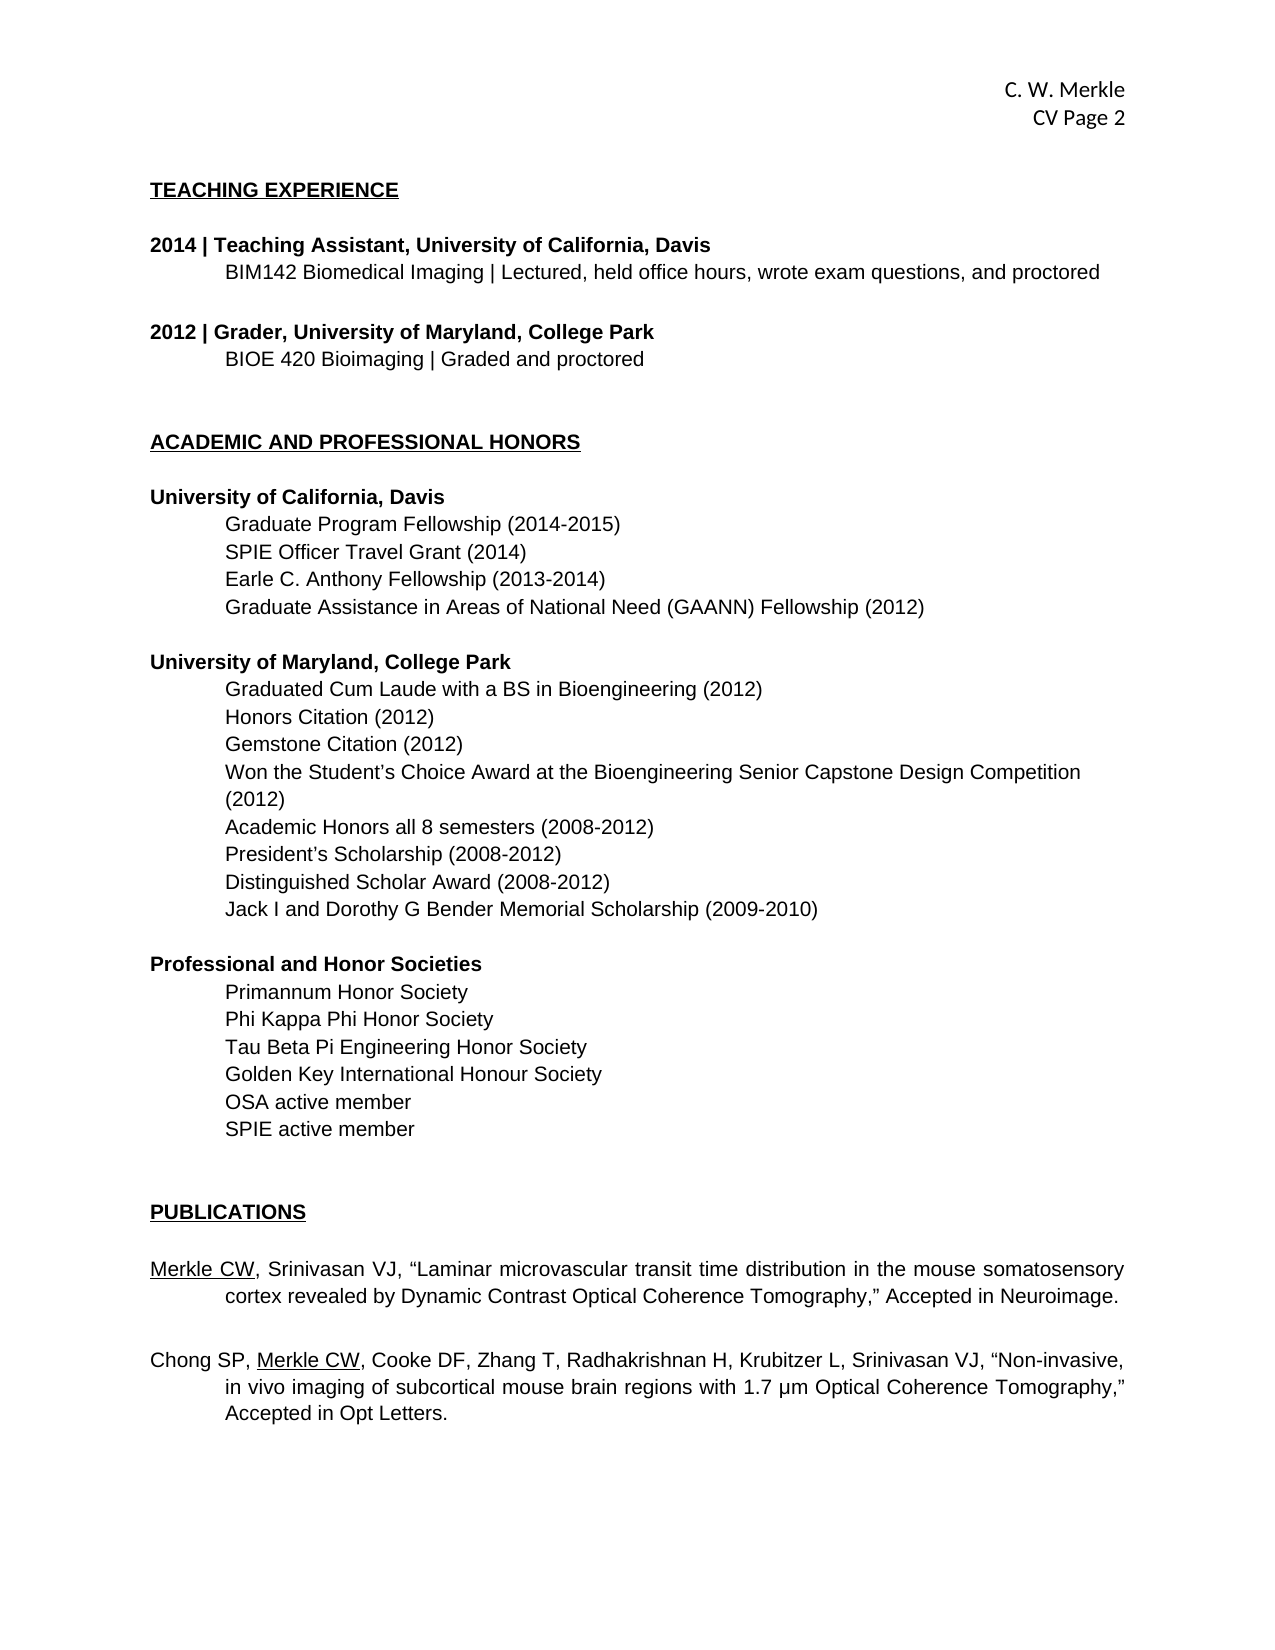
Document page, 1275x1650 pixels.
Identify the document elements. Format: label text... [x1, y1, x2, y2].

text PUBLICATIONS [150, 1200, 1125, 1224]
text Graduate Program Fellowship (2014-2015) [225, 512, 1125, 536]
text Primannum Honor Society [225, 980, 1125, 1004]
text BIOE 420 Bioimaging | Graded and proctored [150, 347, 1125, 371]
text OSA active member [225, 1090, 1125, 1114]
text Phi Kappa Phi Honor Society [225, 1007, 1125, 1031]
text Tau Beta Pi Engineering Honor Society [225, 1035, 1125, 1059]
text Chong SP, Merkle CW, Cooke DF, Zhang T, Radhakrishnan H, Krubitzer L, Srinivasan VJ, “Non-invasive, in vivo imaging of subcortical mouse brain regions with 1.7 μm Optical Coherence Tomography,” Accepted in Opt Letters. [150, 1345, 1125, 1425]
text Merkle CW, Srinivasan VJ, “Laminar microvascular transit time distribution in the mouse somatosensory cortex revealed by Dynamic Contrast Optical Coherence Tomography,” Accepted in Neuroimage. [150, 1255, 1125, 1308]
text SPIE Officer Travel Grant (2014) [225, 540, 1125, 564]
text BIM142 Biomedical Imaging | Lectured, held office hours, wrote exam questions, and proctored [150, 260, 1125, 284]
text ACADEMIC AND PROFESSIONAL HONORS [150, 430, 1125, 454]
text Earle C. Anthony Fellowship (2013-2014) [225, 567, 1125, 591]
text President’s Scholarship (2008-2012) [225, 842, 1125, 866]
text Won the Student’s Choice Award at the Bioengineering Senior Capstone Design Competition (2012) [225, 760, 1125, 811]
text University of Maryland, College Park [150, 650, 1125, 674]
text Honors Citation (2012) [225, 705, 1125, 729]
text Academic Honors all 8 semesters (2008-2012) [225, 815, 1125, 839]
text TEACHING EXPERIENCE [150, 177, 1125, 201]
text Distinguished Scholar Award (2008-2012) [225, 870, 1125, 894]
text University of California, Davis [150, 485, 1125, 509]
text 2014 | Teaching Assistant, University of California, Davis [150, 232, 1125, 256]
text 2012 | Grader, University of Maryland, College Park [150, 320, 1125, 344]
text Graduate Assistance in Areas of National Need (GAANN) Fellowship (2012) [225, 595, 1125, 619]
text Gemstone Citation (2012) [225, 732, 1125, 756]
text Golden Key International Honour Society [225, 1062, 1125, 1086]
text SPIE active member [225, 1117, 1125, 1141]
text Graduated Cum Laude with a BS in Bioengineering (2012) [225, 677, 1125, 701]
text Professional and Honor Societies [150, 952, 1125, 976]
text Jack I and Dorothy G Bender Memorial Scholarship (2009-2010) [225, 897, 1125, 921]
